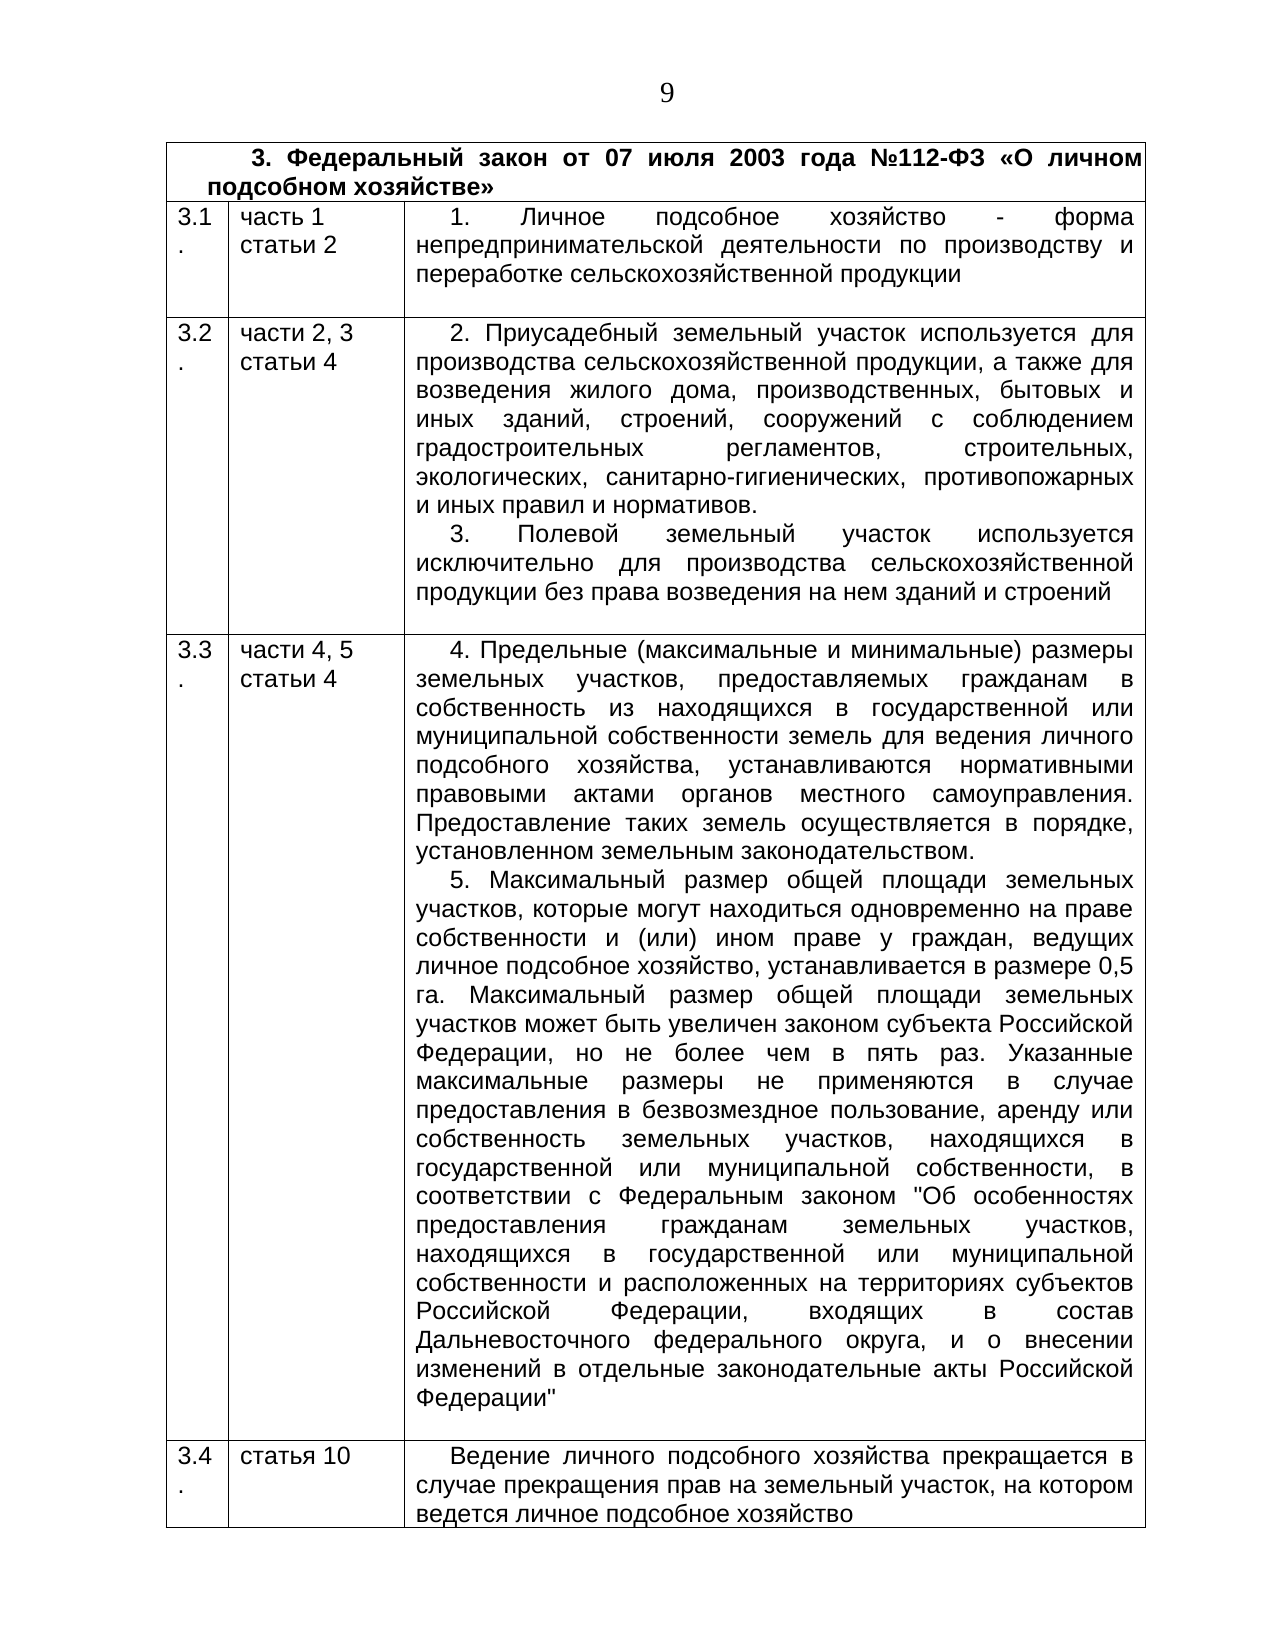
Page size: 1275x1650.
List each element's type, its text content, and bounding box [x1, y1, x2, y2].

table_cell части 2, 3 статьи 4 [229, 318, 404, 634]
table_cell статья 10 [229, 1441, 404, 1527]
table_cell 4. Предельные (максимальные и минимальные) размеры земельных участков, предоставляемых гражданам в собственность из находящихся в государственной или муниципальной собственности земель для ведения личного подсобного хозяйства, устанавливаются нормативными правовыми актами органов местного самоуправления. Предоставление таких земель осуществляется в порядке, установленном земельным законодательством. 5. Максимальный размер общей площади земельных участков, которые могут находиться одновременно на праве собственности и (или) ином праве у граждан, ведущих личное подсобное хозяйство, устанавливается в размере . Максимальный размер общей площади земельных участков может быть увеличен законом субъекта Российской Федерации, но не более чем в пять раз. Указанные максимальные размеры не применяются в случае предоставления в безвозмездное пользование, аренду или собственность земельных участков, находящихся в государственной или муниципальной собственности, в соответствии с Федеральным законом "Об особенностях предоставления гражданам земельных участков, находящихся в государственной или муниципальной собственности и расположенных на территориях субъектов Российской Федерации, входящих в состав Дальневосточного федерального округа, и о внесении изменений в отдельные законодательные акты Российской Федерации" [405, 635, 1145, 1440]
table_cell 3.2. [167, 318, 228, 634]
table_cell 1. Личное подсобное хозяйство - форма непредпринимательской деятельности по производству и переработке сельскохозяйственной продукции [405, 202, 1145, 317]
table_cell части 4, 5 статьи 4 [229, 635, 404, 1440]
table_cell 3.1. [167, 202, 228, 317]
table_cell 2. Приусадебный земельный участок используется для производства сельскохозяйственной продукции, а также для возведения жилого дома, производственных, бытовых и иных зданий, строений, сооружений с соблюдением градостроительных регламентов, строительных, экологических, санитарно-гигиенических, противопожарных и иных правил и нормативов. 3. Полевой земельный участок используется исключительно для производства сельскохозяйственной продукции без права возведения на нем зданий и строений [405, 318, 1145, 634]
table_cell 3. Федеральный закон от 07 июля 2003 года №112-ФЗ «О личном подсобном хозяйстве» [167, 143, 1145, 201]
table_cell 3.4. [167, 1441, 228, 1527]
table_cell 3.3. [167, 635, 228, 1440]
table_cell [405, 1441, 1145, 1527]
table_cell часть 1 статьи 2 [229, 202, 404, 317]
